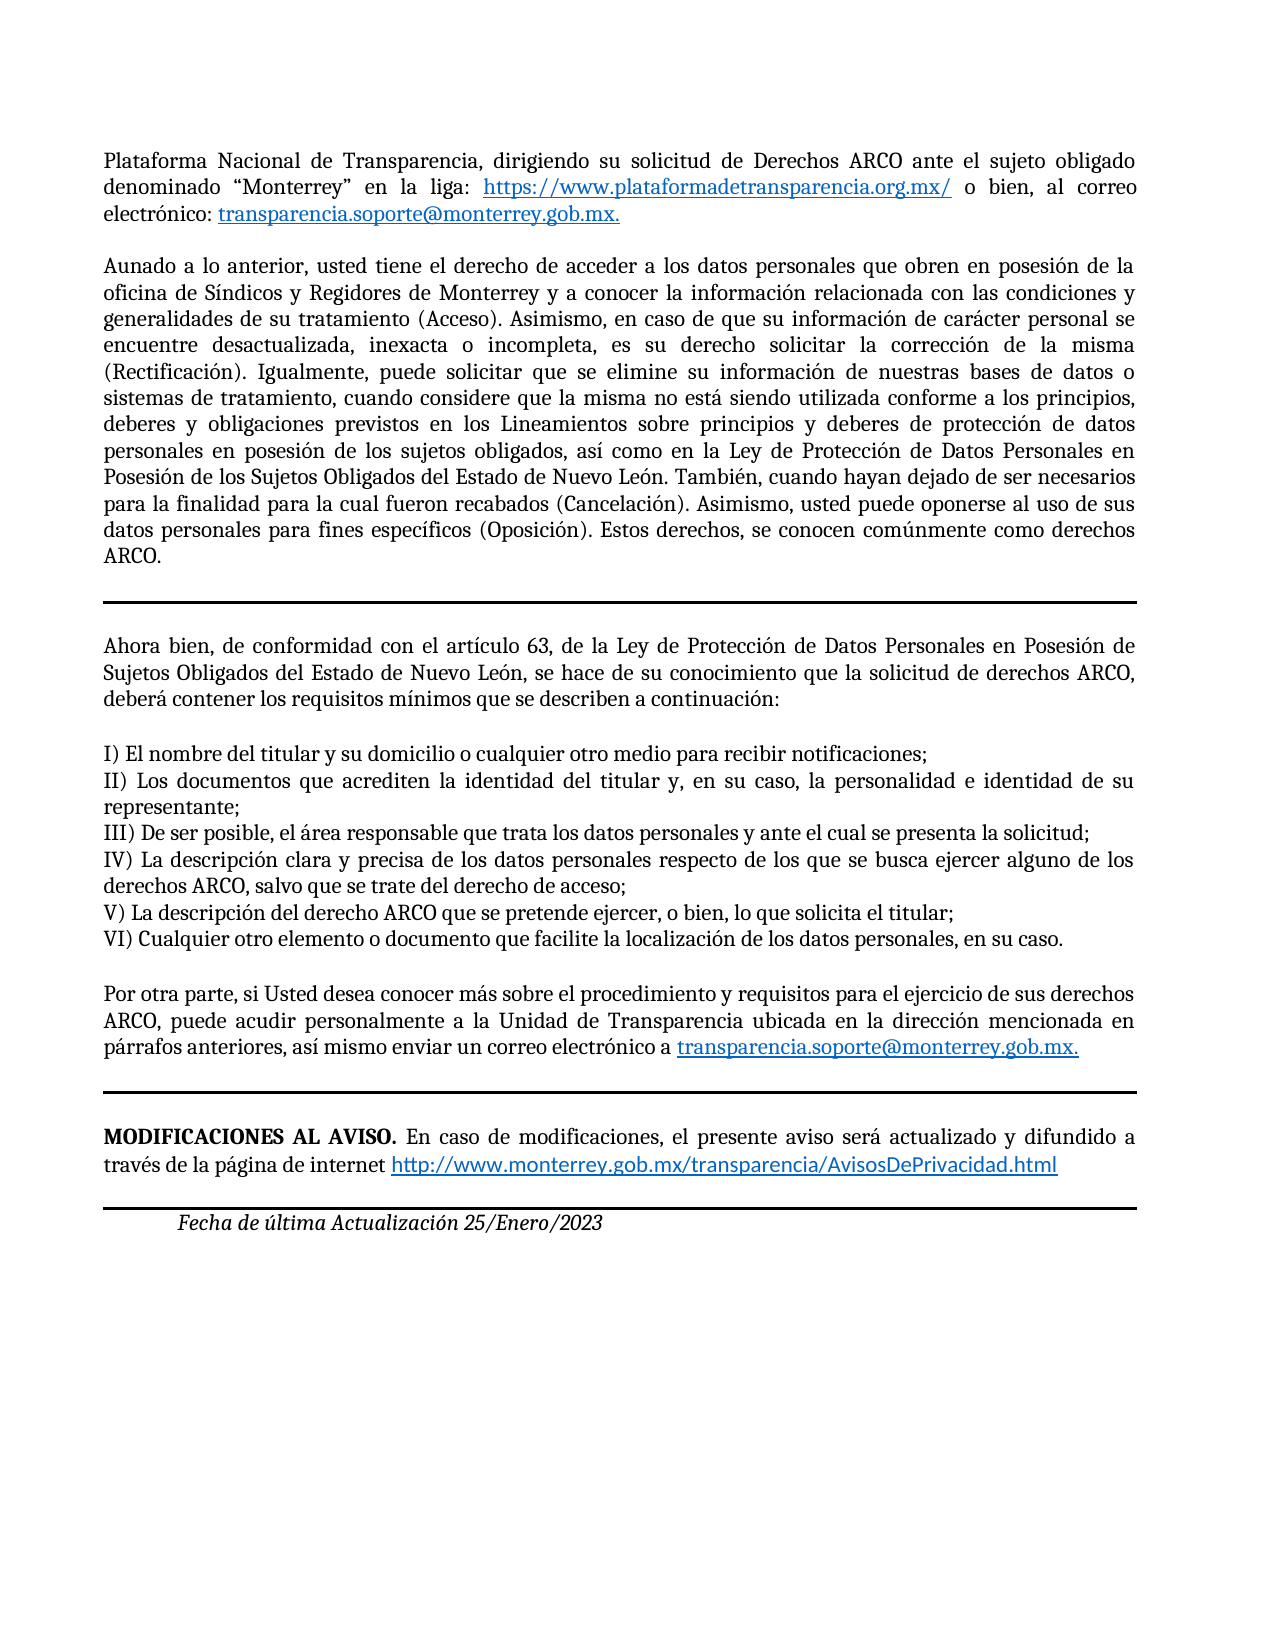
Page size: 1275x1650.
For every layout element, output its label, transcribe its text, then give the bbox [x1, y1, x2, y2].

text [103, 148, 1137, 227]
text IV) La descripción clara y precisa de los datos personales respecto de los que se busca ejercer alguno de los derechos ARCO, salvo que se trate del derecho de acceso; [103, 847, 1137, 899]
text V) La descripción del derecho ARCO que se pretende ejercer, o bien, lo que solicita el titular; [103, 899, 1137, 926]
text Aunado a lo anterior, usted tiene el derecho de acceder a los datos personales que obren en posesión de la oficina de Síndicos y Regidores de Monterrey y a conocer la información relacionada con las condiciones y generalidades de su tratamiento (Acceso). Asimismo, en caso de que su información de carácter personal se encuentre desactualizada, inexacta o incompleta, es su derecho solicitar la corrección de la misma (Rectificación). Igualmente, puede solicitar que se elimine su información de nuestras bases de datos o sistemas de tratamiento, cuando considere que la misma no está siendo utilizada conforme a los principios, deberes y obligaciones previstos en los Lineamientos sobre principios y deberes de protección de datos personales en posesión de los sujetos obligados, así como en la Ley de Protección de Datos Personales en Posesión de los Sujetos Obligados del Estado de Nuevo León. También, cuando hayan dejado de ser necesarios para la finalidad para la cual fueron recabados (Cancelación). Asimismo, usted puede oponerse al uso de sus datos personales para fines específicos (Oposición). Estos derechos, se conocen comúnmente como derechos ARCO. [103, 253, 1137, 601]
text VI) Cualquier otro elemento o documento que facilite la localización de los datos personales, en su caso. [103, 926, 1137, 952]
text Por otra parte, si Usted desea conocer más sobre el procedimiento y requisitos para el ejercicio de sus derechos ARCO, puede acudir personalmente a la Unidad de Transparencia ubicada en la dirección mencionada en párrafos anteriores, así mismo enviar un correo electrónico a transparencia.soporte@monterrey.gob.mx. [103, 981, 1137, 1091]
text Ahora bien, de conformidad con el artículo 63, de la Ley de Protección de Datos Personales en Posesión de Sujetos Obligados del Estado de Nuevo León, se hace de su conocimiento que la solicitud de derechos ARCO, deberá contener los requisitos mínimos que se describen a continuación: [103, 633, 1137, 712]
text I) El nombre del titular y su domicilio o cualquier otro medio para recibir notificaciones; [103, 741, 1137, 767]
text MODIFICACIONES AL AVISO. En caso de modificaciones, el presente aviso será actualizado y difundido a través de la página de internet http://www.monterrey.gob.mx/transparencia/AvisosDePrivacidad.html [103, 1124, 1137, 1178]
text II) Los documentos que acrediten la identidad del titular y, en su caso, la personalidad e identidad de su representante; [103, 767, 1137, 820]
text III) De ser posible, el área responsable que trata los datos personales y ante el cual se presenta la solicitud; [103, 820, 1137, 847]
text Fecha de última Actualización 25/Enero/2023 [177, 1210, 1098, 1236]
